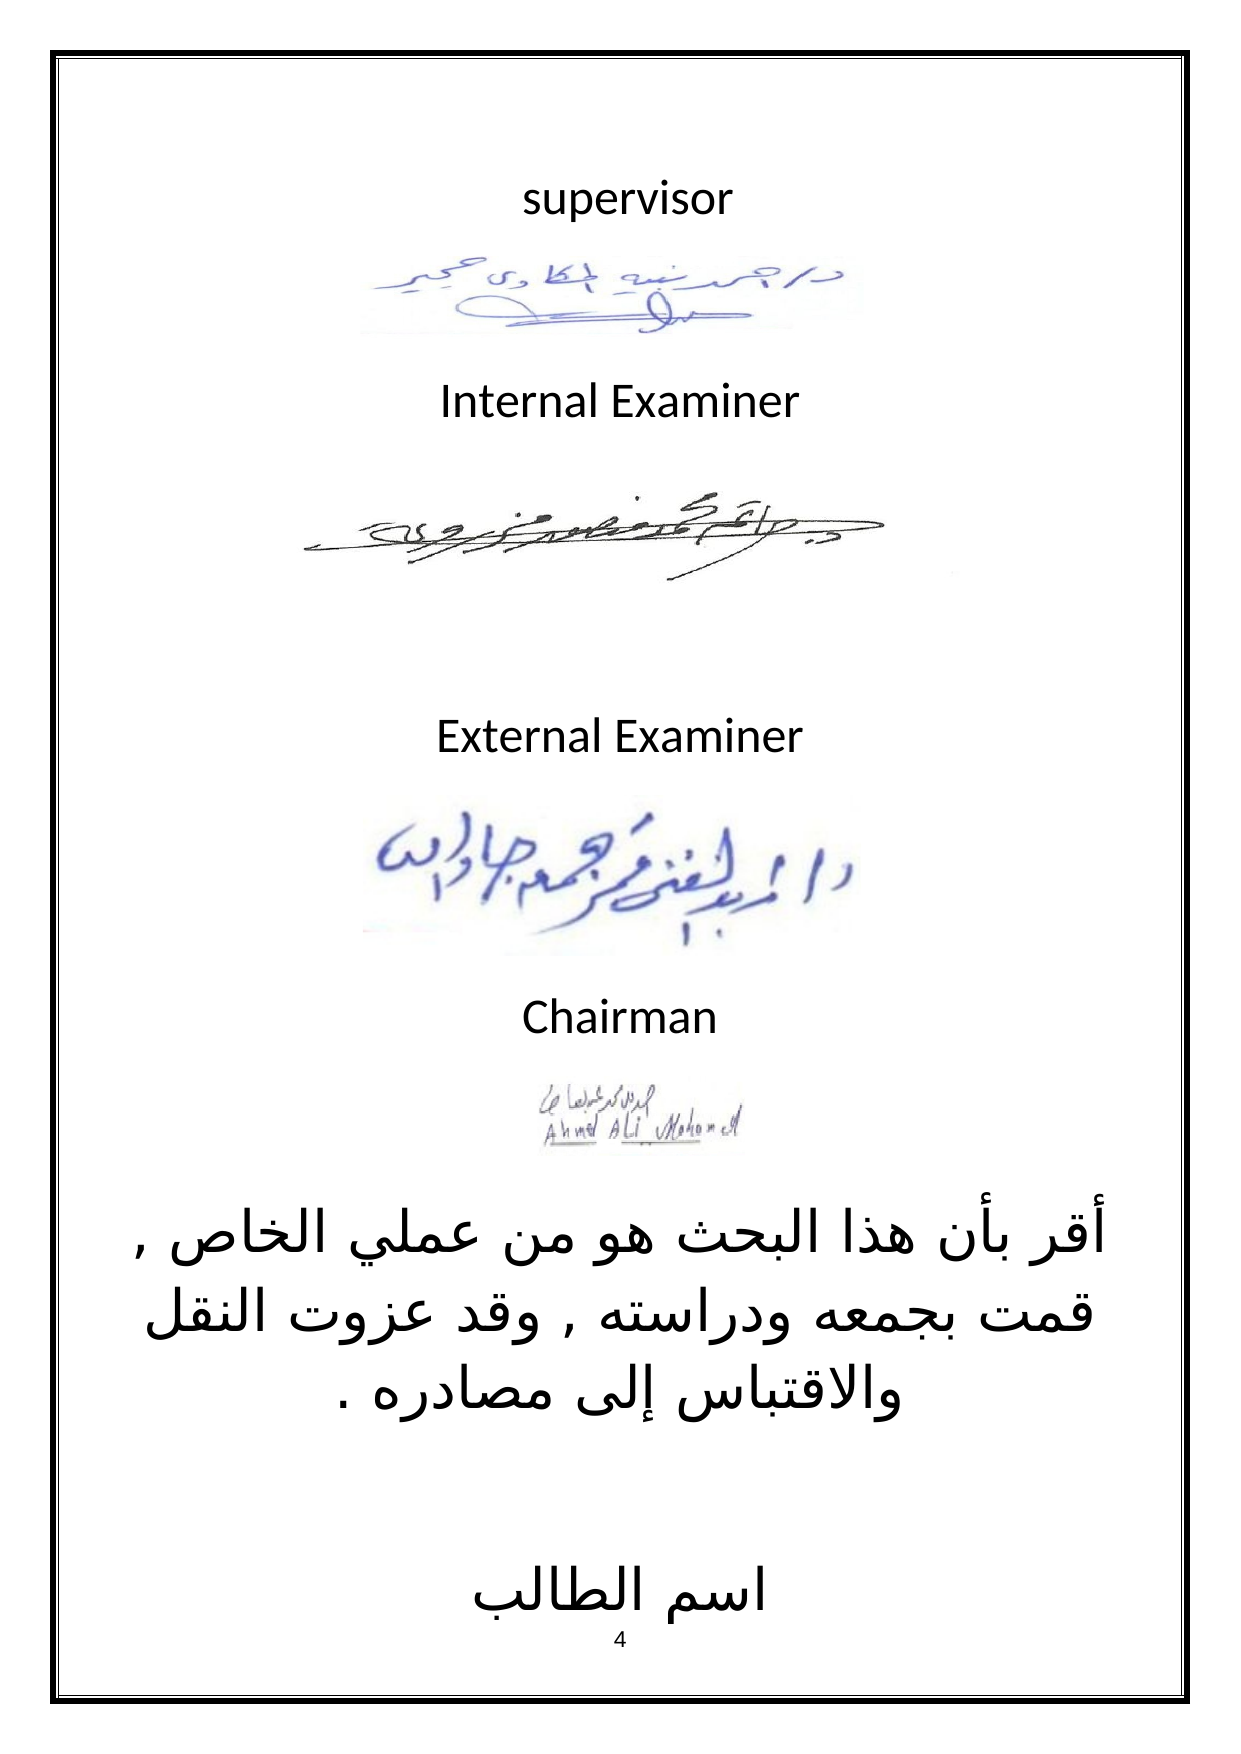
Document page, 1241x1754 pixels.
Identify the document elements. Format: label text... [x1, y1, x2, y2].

text External Examiner [75, 704, 1165, 765]
picture [296, 460, 960, 584]
text Chairman [75, 985, 1165, 1046]
text Internal Examiner [75, 369, 1165, 430]
picture [362, 795, 862, 956]
picture [360, 256, 864, 340]
text أقر بأن هذا البحث هو من عملي الخاص , قمت بجمعه ودراسته , وقد عزوت النقل والاقتباس إلى مصادره . [75, 1199, 1165, 1423]
text اسم الطالب [75, 1556, 1165, 1624]
picture [537, 1076, 746, 1156]
text supervisor [75, 166, 1165, 227]
